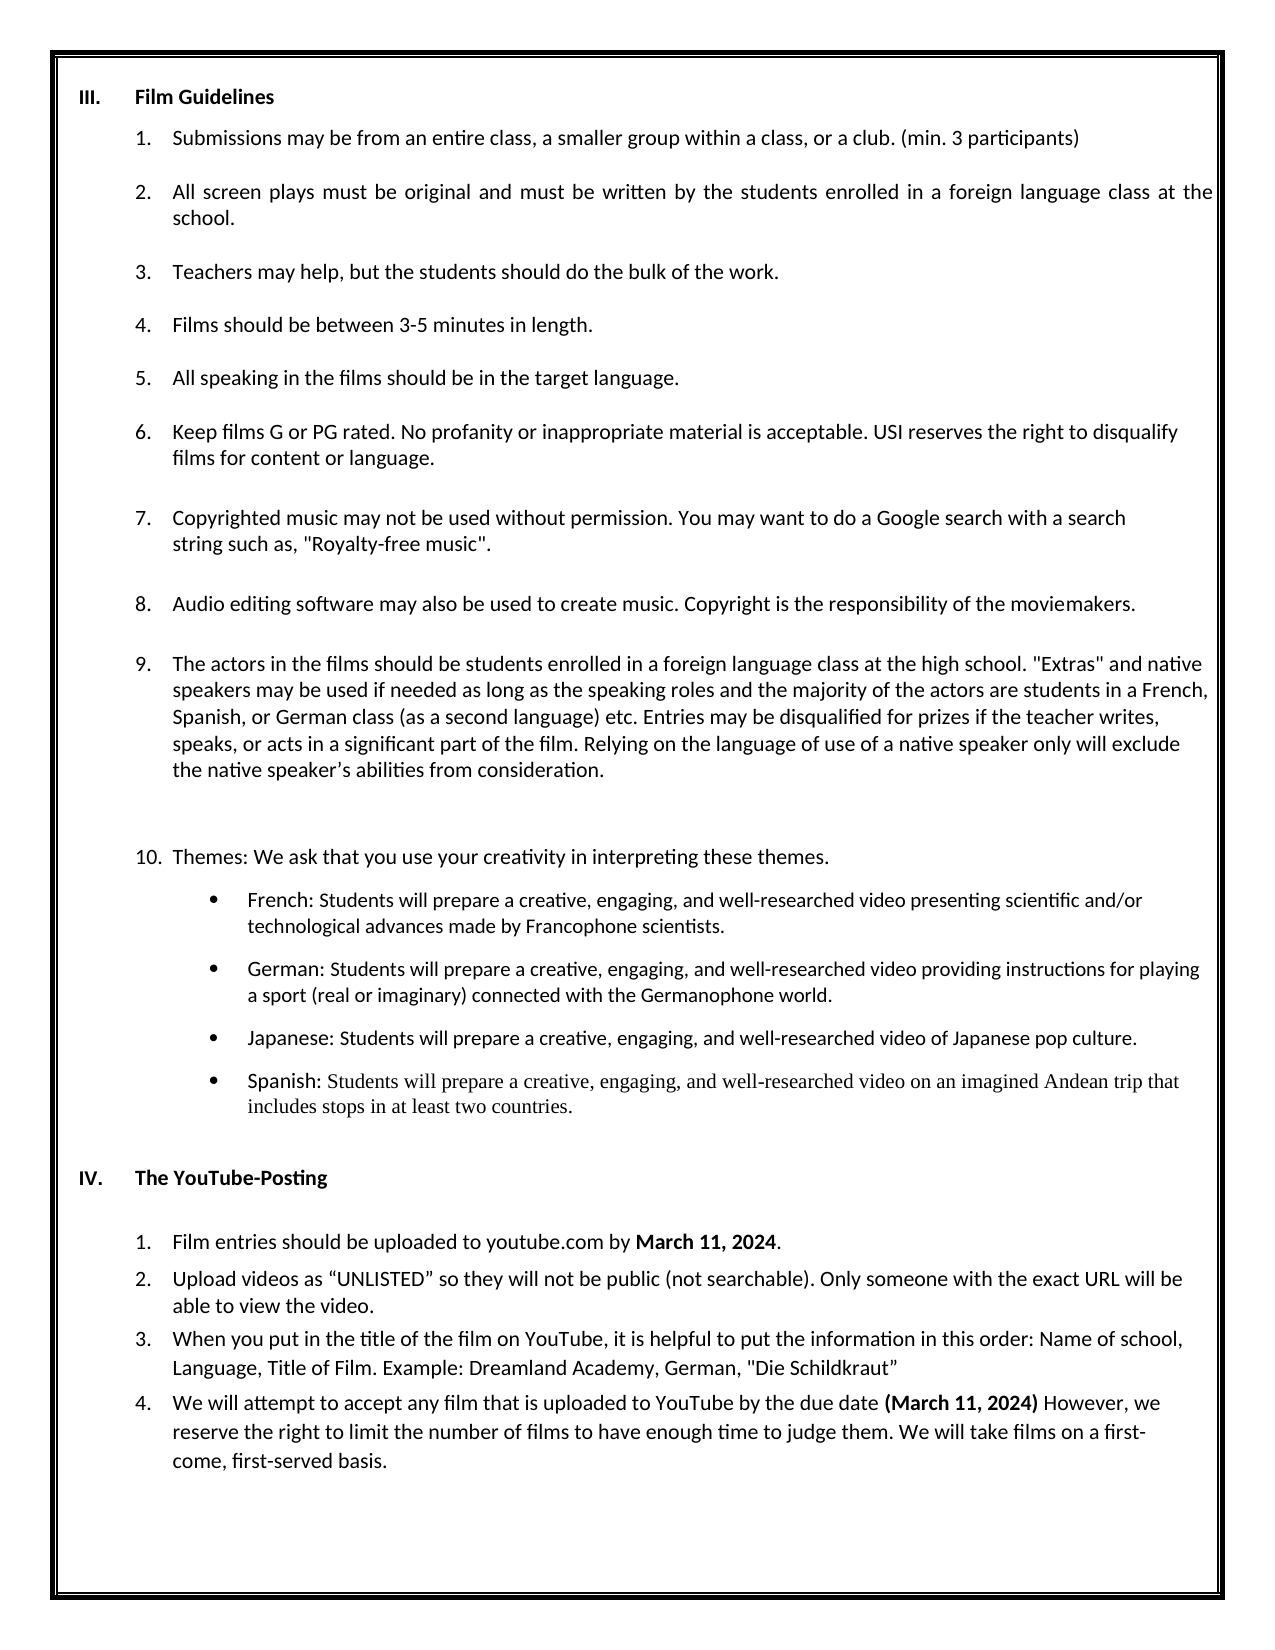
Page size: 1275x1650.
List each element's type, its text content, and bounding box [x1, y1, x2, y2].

list Teachers may help, but the students should do the bulk of the work. [135, 258, 1215, 284]
list All speaking in the films should be in the target language. [135, 364, 1215, 391]
list Keep films G or PG rated. No profanity or inappropriate material is acceptable. USI reserves the right to disqualify films for content or language. [135, 418, 1182, 471]
list Upload videos as “UNLISTED” so they will not be public (not searchable). Only someone with the exact URL will be able to view the video. [135, 1265, 1188, 1319]
list When you put in the title of the film on YouTube, it is helpful to put the information in this order: Name of school, Language, Title of Film. Example: Dreamland Academy, German, "Die Schildkraut” [135, 1323, 1188, 1381]
list Audio editing software may also be used to create music. Copyright is the responsibility of the moviemakers. [135, 590, 1182, 617]
list German: Students will prepare a creative, engaging, and well-researched video providing instructions for playing a sport (real or imaginary) connected with the Germanophone world. [210, 955, 1215, 1007]
list Films should be between 3-5 minutes in length. [135, 311, 1215, 338]
list French: Students will prepare a creative, engaging, and well-researched video presenting scientific and/or technological advances made by Francophone scientists. [210, 887, 1215, 939]
list Submissions may be from an entire class, a smaller group within a class, or a club. (min. 3 participants) [135, 124, 1215, 151]
list Film Guidelines [79, 88, 1215, 108]
list Spanish: Students will prepare a creative, engaging, and well-researched video on an imagined Andean trip that includes stops in at least two countries. [210, 1067, 1215, 1118]
list The YouTube-Posting [79, 1164, 1215, 1190]
list The actors in the films should be students enrolled in a foreign language class at the high school. "Extras" and native speakers may be used if needed as long as the speaking roles and the majority of the actors are students in a French, Spanish, or German class (as a second language) etc. Entries may be disqualified for prizes if the teacher writes, speaks, or acts in a significant part of the film. Relying on the language of use of a native speaker only will exclude the native speaker’s abilities from consideration. [135, 650, 1215, 783]
list Copyrighted music may not be used without permission. You may want to do a Google search with a search string such as, "Royalty-free music". [135, 504, 1182, 557]
list Japanese: Students will prepare a creative, engaging, and well-researched video of Japanese pop culture. [210, 1024, 1215, 1051]
list Themes: We ask that you use your creativity in interpreting these themes. [135, 843, 1215, 870]
list All screen plays must be original and must be written by the students enrolled in a foreign language class at the school. [135, 178, 1215, 231]
list Film entries should be uploaded to youtube.com by March 11, 2024. [135, 1234, 1215, 1253]
list We will attempt to accept any film that is uploaded to YouTube by the due date (March 11, 2024) However, we reserve the right to limit the number of films to have enough time to judge them. We will take films on a first-come, first-served basis. [135, 1387, 1188, 1474]
